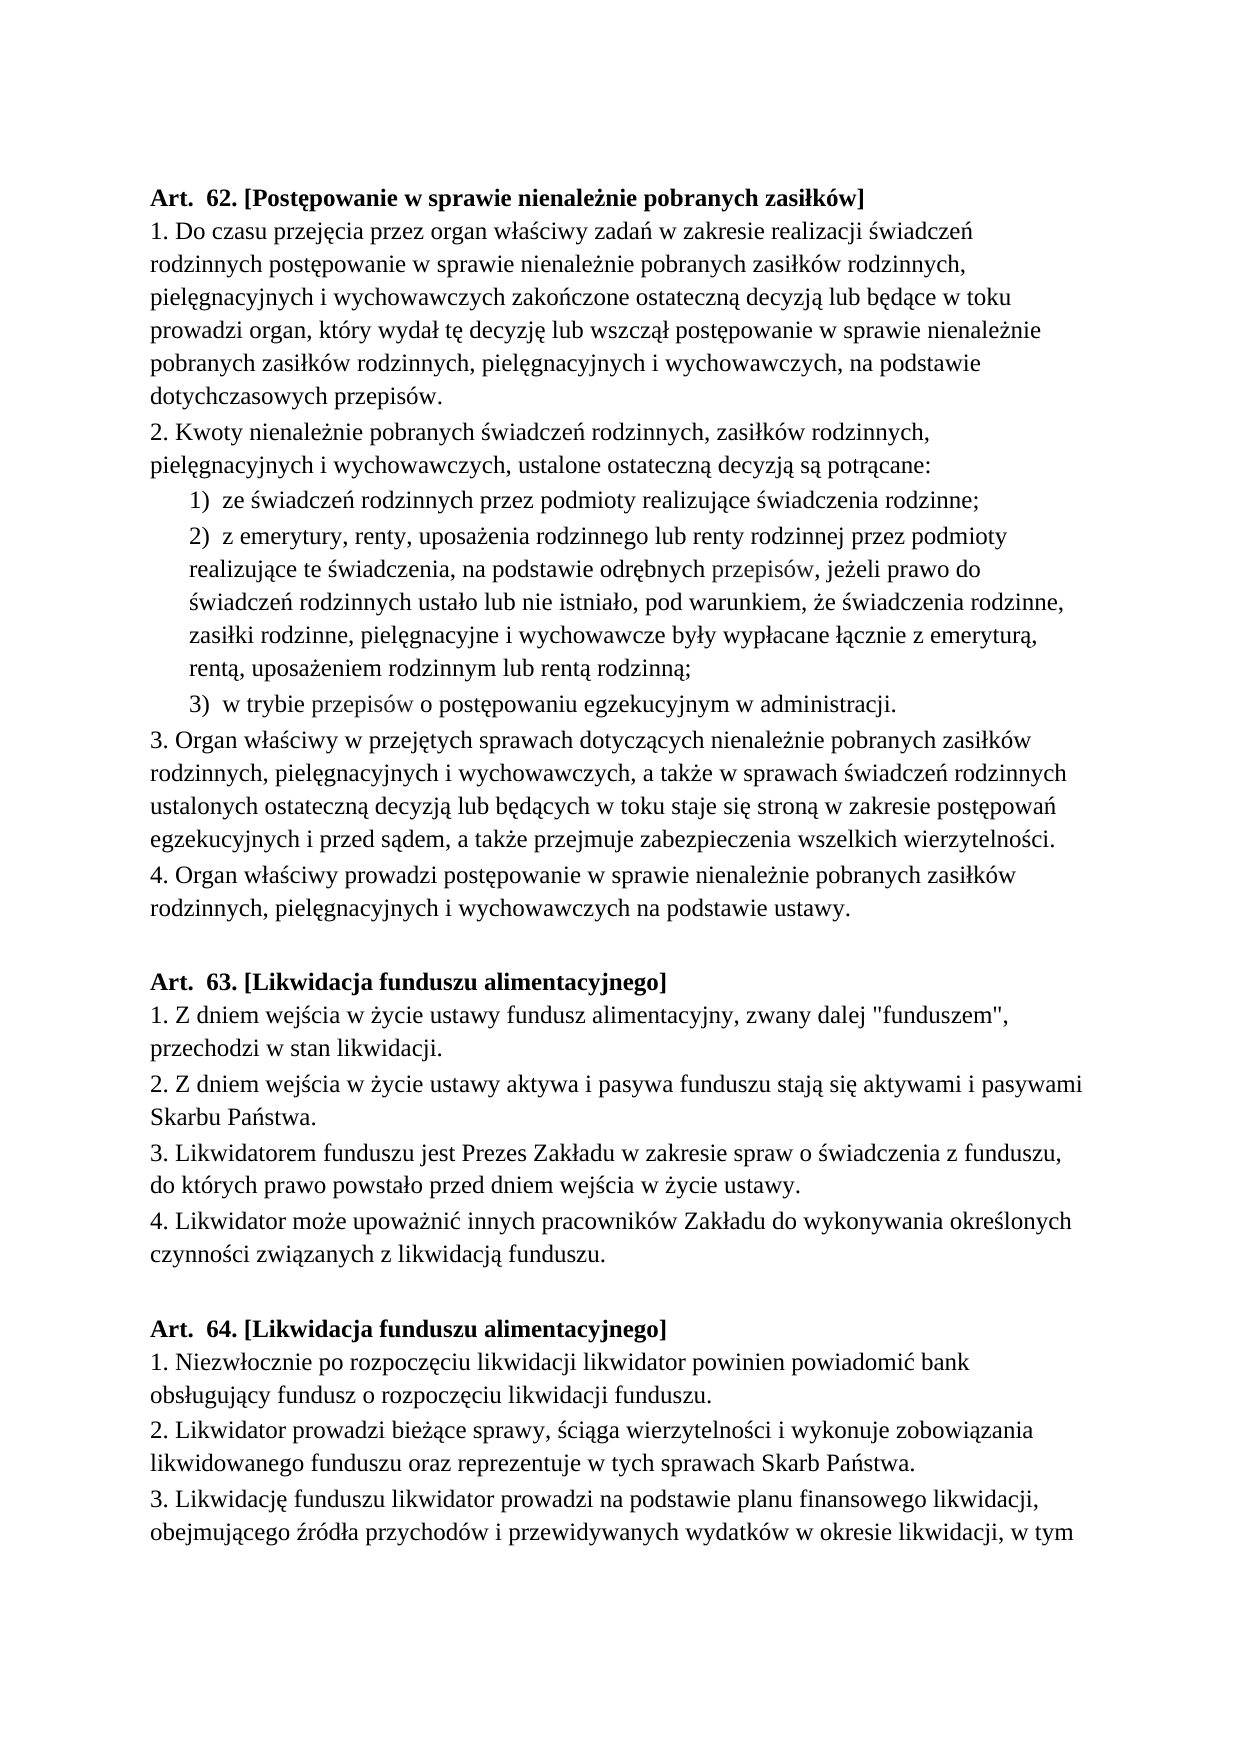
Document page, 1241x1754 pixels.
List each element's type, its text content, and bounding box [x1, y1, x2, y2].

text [150, 1484, 1090, 1546]
text Art. 63. [Likwidacja funduszu alimentacyjnego] [150, 967, 1090, 996]
text 3. Organ właściwy w przejętych sprawach dotyczących nienależnie pobranych zasiłków rodzinnych, pielęgnacyjnych i wychowawczych, a także w sprawach świadczeń rodzinnych ustalonych ostateczną decyzją lub będących w toku staje się stroną w zakresie postępowań egzekucyjnych i przed sądem, a także przejmuje zabezpieczenia wszelkich wierzytelności. [150, 725, 1090, 853]
text 3) w trybie przepisów o postępowaniu egzekucyjnym w administracji. [189, 689, 1090, 718]
text 2. Kwoty nienależnie pobranych świadczeń rodzinnych, zasiłków rodzinnych, pielęgnacyjnych i wychowawczych, ustalone ostateczną decyzją są potrącane: [150, 417, 1090, 479]
text 2. Z dniem wejścia w życie ustawy aktywa i pasywa funduszu stają się aktywami i pasywami Skarbu Państwa. [150, 1069, 1090, 1131]
text 1. Do czasu przejęcia przez organ właściwy zadań w zakresie realizacji świadczeń rodzinnych postępowanie w sprawie nienależnie pobranych zasiłków rodzinnych, pielęgnacyjnych i wychowawczych zakończone ostateczną decyzją lub będące w toku prowadzi organ, który wydał tę decyzję lub wszczął postępowanie w sprawie nienależnie pobranych zasiłków rodzinnych, pielęgnacyjnych i wychowawczych, na podstawie dotychczasowych przepisów. [150, 216, 1090, 410]
text 3. Likwidatorem funduszu jest Prezes Zakładu w zakresie spraw o świadczenia z funduszu, do których prawo powstało przed dniem wejścia w życie ustawy. [150, 1138, 1090, 1199]
text 1) ze świadczeń rodzinnych przez podmioty realizujące świadczenia rodzinne; [189, 486, 1090, 514]
text 4. Organ właściwy prowadzi postępowanie w sprawie nienależnie pobranych zasiłków rodzinnych, pielęgnacyjnych i wychowawczych na podstawie ustawy. [150, 860, 1090, 921]
text 4. Likwidator może upoważnić innych pracowników Zakładu do wykonywania określonych czynności związanych z likwidacją funduszu. [150, 1206, 1090, 1268]
text Art. 62. [Postępowanie w sprawie nienależnie pobranych zasiłków] [150, 183, 1090, 212]
text 1. Z dniem wejścia w życie ustawy fundusz alimentacyjny, zwany dalej "funduszem", przechodzi w stan likwidacji. [150, 1000, 1090, 1062]
text 2) z emerytury, renty, uposażenia rodzinnego lub renty rodzinnej przez podmioty realizujące te świadczenia, na podstawie odrębnych przepisów, jeżeli prawo do świadczeń rodzinnych ustało lub nie istniało, pod warunkiem, że świadczenia rodzinne, zasiłki rodzinne, pielęgnacyjne i wychowawcze były wypłacane łącznie z emeryturą, rentą, uposażeniem rodzinnym lub rentą rodzinną; [189, 521, 1090, 682]
text Art. 64. [Likwidacja funduszu alimentacyjnego] [150, 1314, 1090, 1342]
text 2. Likwidator prowadzi bieżące sprawy, ściąga wierzytelności i wykonuje zobowiązania likwidowanego funduszu oraz reprezentuje w tych sprawach Skarb Państwa. [150, 1416, 1090, 1477]
text 1. Niezwłocznie po rozpoczęciu likwidacji likwidator powinien powiadomić bank obsługujący fundusz o rozpoczęciu likwidacji funduszu. [150, 1347, 1090, 1408]
